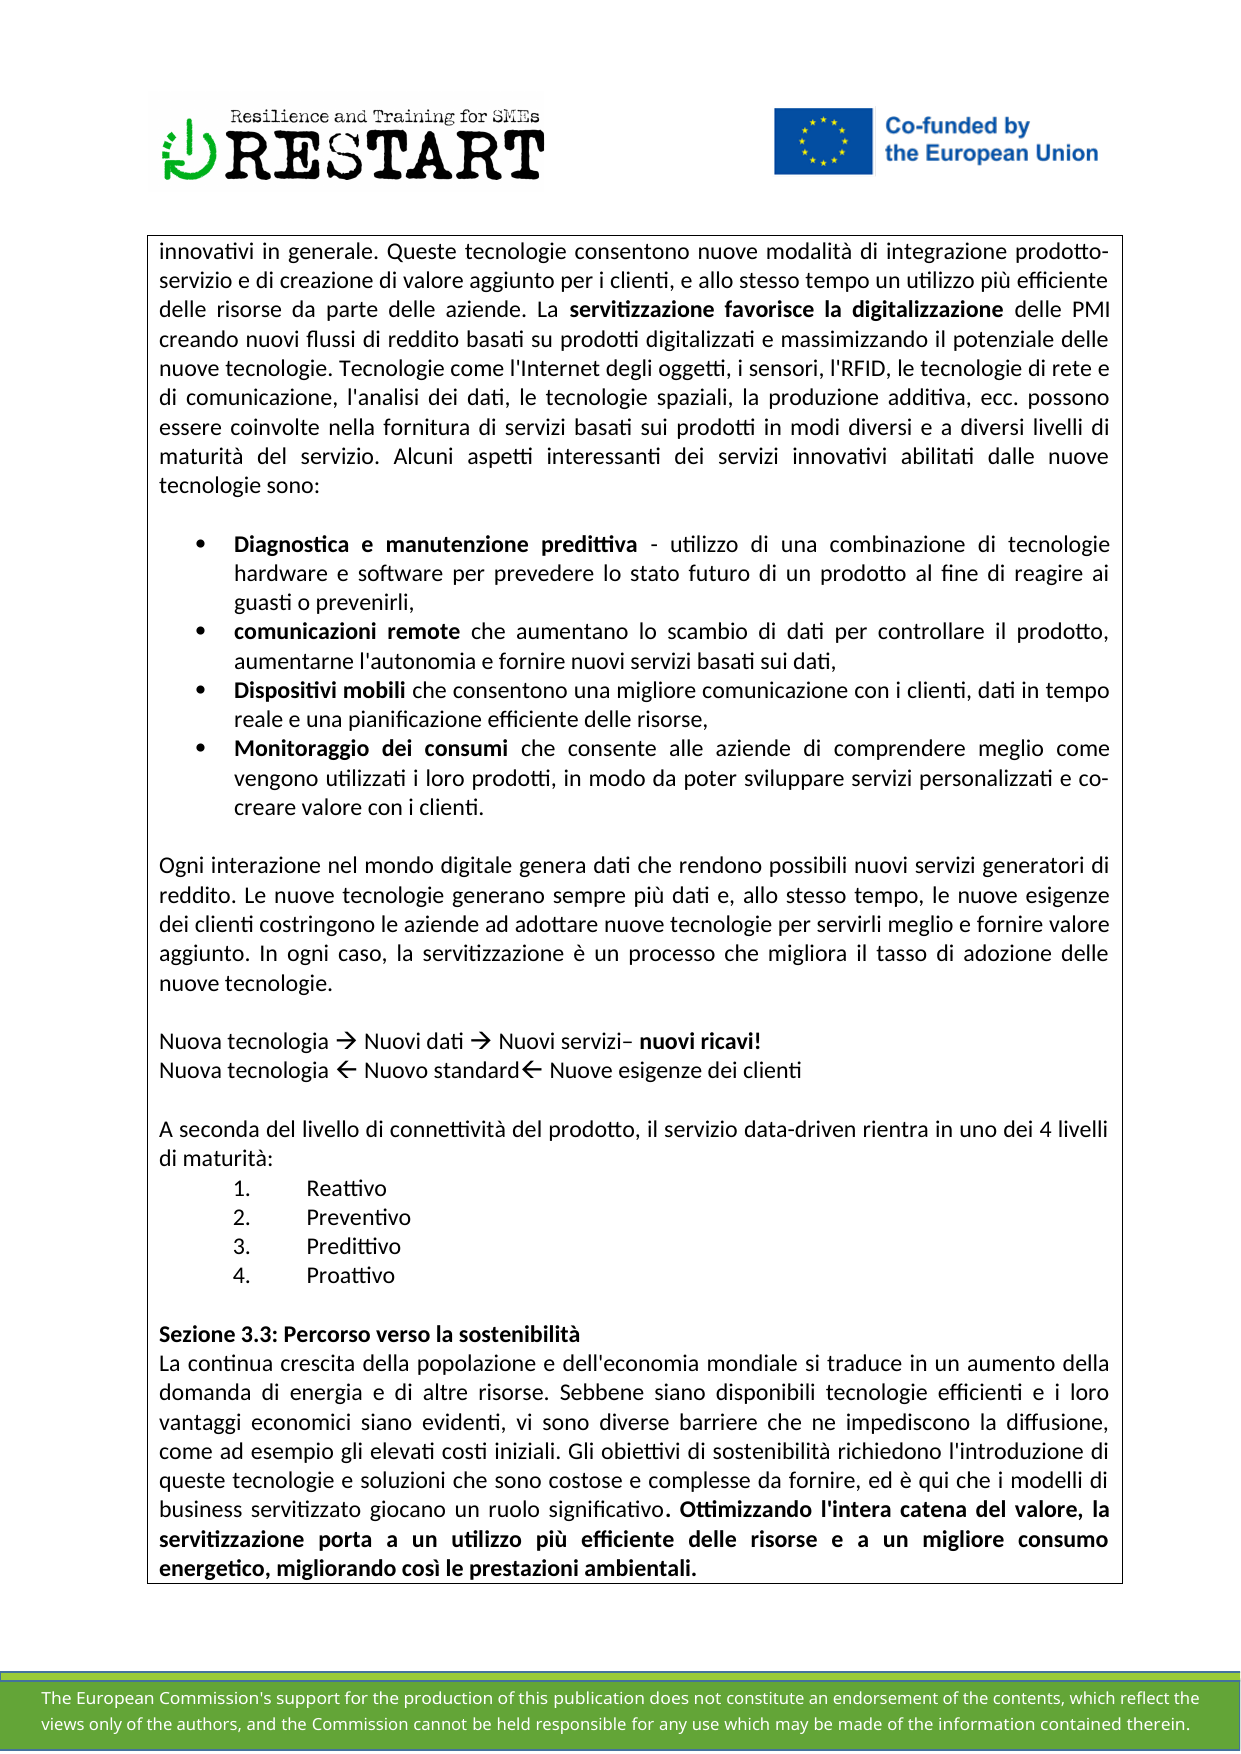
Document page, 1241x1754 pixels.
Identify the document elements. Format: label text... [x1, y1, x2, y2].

picture [147, 91, 544, 192]
picture [770, 104, 1123, 179]
